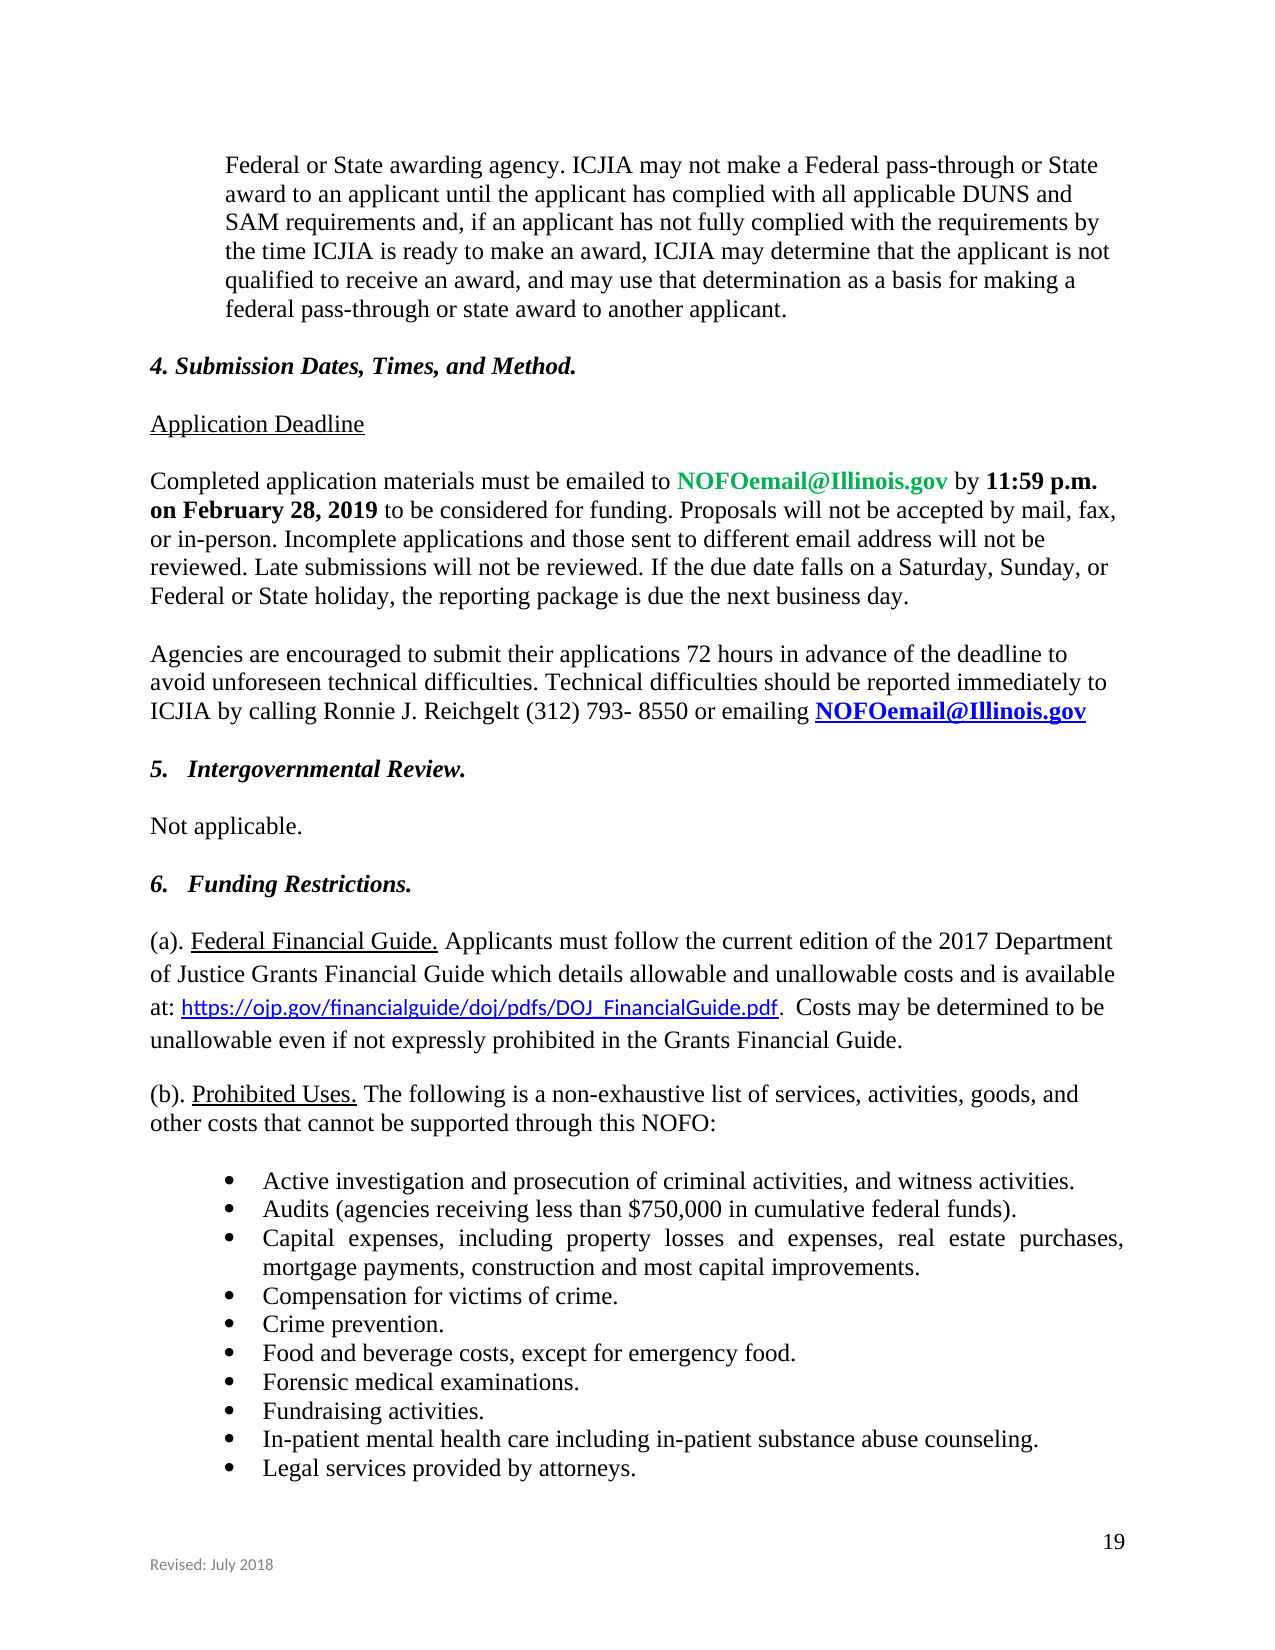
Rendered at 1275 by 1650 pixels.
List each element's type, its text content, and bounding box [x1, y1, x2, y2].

list Funding Restrictions. [150, 869, 1125, 897]
list Forensic medical examinations. [225, 1367, 1125, 1396]
text Agencies are encouraged to submit their applications 72 hours in advance of the deadline to avoid unforeseen technical difficulties. Technical difficulties should be reported immediately to ICJIA by calling Ronnie J. Reichgelt (312) 793- 8550 or emailing NOFOemail@Illinois.gov [150, 639, 1125, 725]
text (a). Federal Financial Guide. Applicants must follow the current edition of the 2017 Department of Justice Grants Financial Guide which details allowable and unallowable costs and is available at: https://ojp.gov/financialguide/doj/pdfs/DOJ_FinancialGuide.pdf. Costs may be determined to be unallowable even if not expressly prohibited in the Grants Financial Guide. [150, 926, 1125, 1054]
list Active investigation and prosecution of criminal activities, and witness activities. [225, 1166, 1125, 1194]
list Capital expenses, including property losses and expenses, real estate purchases, mortgage payments, construction and most capital improvements. [225, 1223, 1125, 1281]
list In-patient mental health care including in-patient substance abuse counseling. [225, 1424, 1125, 1453]
text (b). Prohibited Uses. The following is a non-exhaustive list of services, activities, goods, and other costs that cannot be supported through this NOFO: [150, 1079, 1125, 1137]
list Audits (agencies receiving less than $750,000 in cumulative federal funds). [225, 1194, 1125, 1223]
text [225, 150, 1125, 322]
text Not applicable. [150, 811, 1125, 840]
list Legal services provided by attorneys. [225, 1453, 1125, 1482]
text 4. Submission Dates, Times, and Method. [150, 351, 1125, 380]
list Food and beverage costs, except for emergency food. [225, 1338, 1125, 1367]
list Compensation for victims of crime. [225, 1281, 1125, 1309]
text Application Deadline [150, 409, 1125, 437]
text 5. Intergovernmental Review. [150, 754, 1125, 782]
text Completed application materials must be emailed to NOFOemail@Illinois.gov by 11:59 p.m. on February 28, 2019 to be considered for funding. Proposals will not be accepted by mail, fax, or in-person. Incomplete applications and those sent to different email address will not be reviewed. Late submissions will not be reviewed. If the due date falls on a Saturday, Sunday, or Federal or State holiday, the reporting package is due the next business day. [150, 466, 1125, 610]
list Fundraising activities. [225, 1396, 1125, 1424]
list Crime prevention. [225, 1309, 1125, 1338]
